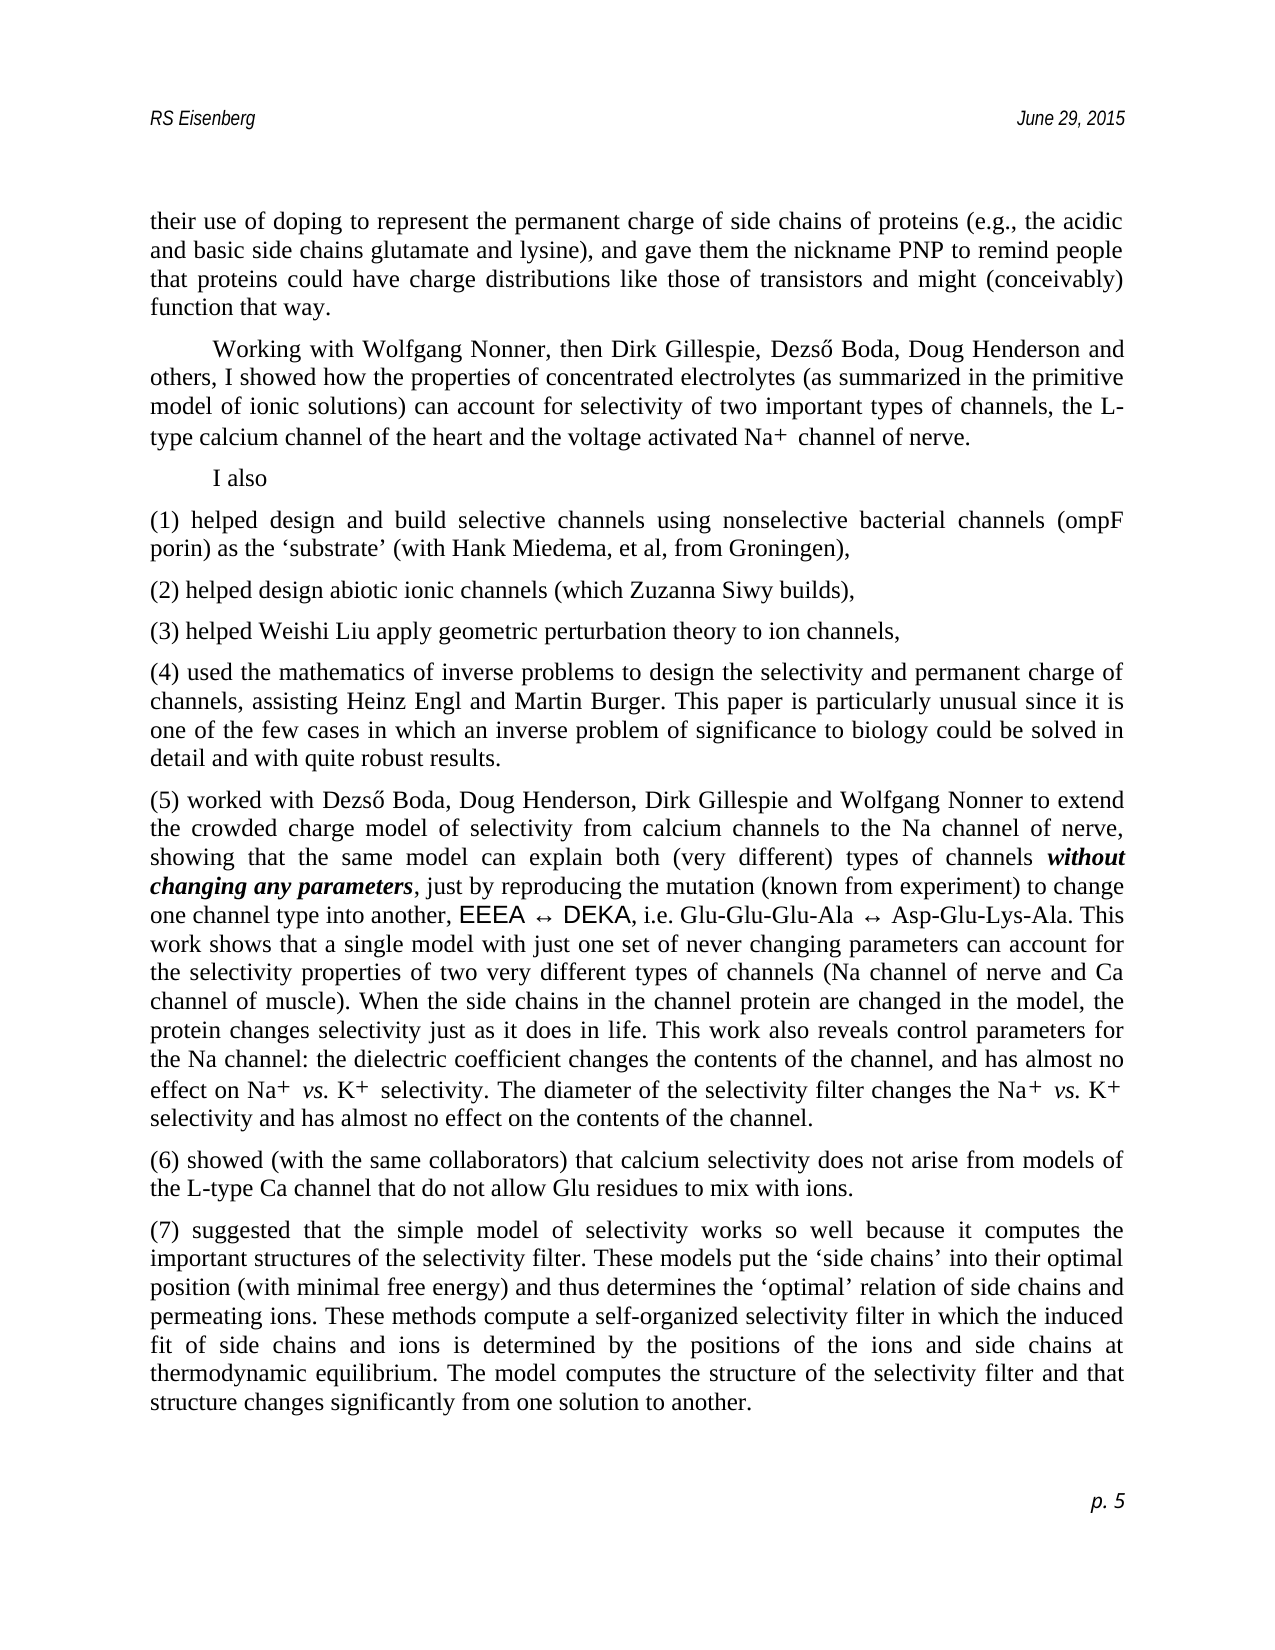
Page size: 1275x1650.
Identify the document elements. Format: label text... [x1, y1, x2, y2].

text (4) used the mathematics of inverse problems to design the selectivity and permanent charge of channels, assisting Heinz Engl and Martin Burger. This paper is particularly unusual since it is one of the few cases in which an inverse problem of significance to biology could be solved in detail and with quite robust results. [150, 657, 1125, 772]
text (2) helped design abiotic ionic channels (which Zuzanna Siwy builds), [150, 575, 1125, 603]
text I also [150, 463, 1125, 492]
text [150, 206, 1125, 321]
text (3) helped Weishi Liu apply geometric perturbation theory to ion channels, [150, 616, 1125, 645]
text (7) suggested that the simple model of selectivity works so well because it computes the important structures of the selectivity filter. These models put the ‘side chains’ into their optimal position (with minimal free energy) and thus determines the ‘optimal’ relation of side chains and permeating ions. These methods compute a self-organized selectivity filter in which the induced fit of side chains and ions is determined by the positions of the ions and side chains at thermodynamic equilibrium. The model computes the structure of the selectivity filter and that structure changes significantly from one solution to another. [150, 1215, 1125, 1416]
text Working with Wolfgang Nonner, then Dirk Gillespie, Dezső Boda, Doug Henderson and others, I showed how the properties of concentrated electrolytes (as summarized in the primitive model of ionic solutions) can account for selectivity of two important types of channels, the L-type calcium channel of the heart and the voltage activated Na+ channel of nerve. [150, 334, 1125, 451]
text (1) helped design and build selective channels using nonselective bacterial channels (ompF porin) as the ‘substrate’ (with Hank Miedema, et al, from Groningen), [150, 505, 1125, 562]
text (5) worked with Dezső Boda, Doug Henderson, Dirk Gillespie and Wolfgang Nonner to extend the crowded charge model of selectivity from calcium channels to the Na channel of nerve, showing that the same model can explain both (very different) types of channels without changing any parameters, just by reproducing the mutation (known from experiment) to change one channel type into another, EEEA ↔ DEKA, i.e. Glu-Glu-Glu-Ala ↔ Asp-Glu-Lys-Ala. This work shows that a single model with just one set of never changing parameters can account for the selectivity properties of two very different types of channels (Na channel of nerve and Ca channel of muscle). When the side chains in the channel protein are changed in the model, the protein changes selectivity just as it does in life. This work also reveals control parameters for the Na channel: the dielectric coefficient changes the contents of the channel, and has almost no effect on Na+ vs. K+ selectivity. The diameter of the selectivity filter changes the Na+ vs. K+ selectivity and has almost no effect on the contents of the channel. [150, 785, 1125, 1132]
text (6) showed (with the same collaborators) that calcium selectivity does not arise from models of the L-type Ca channel that do not allow Glu residues to mix with ions. [150, 1145, 1125, 1202]
